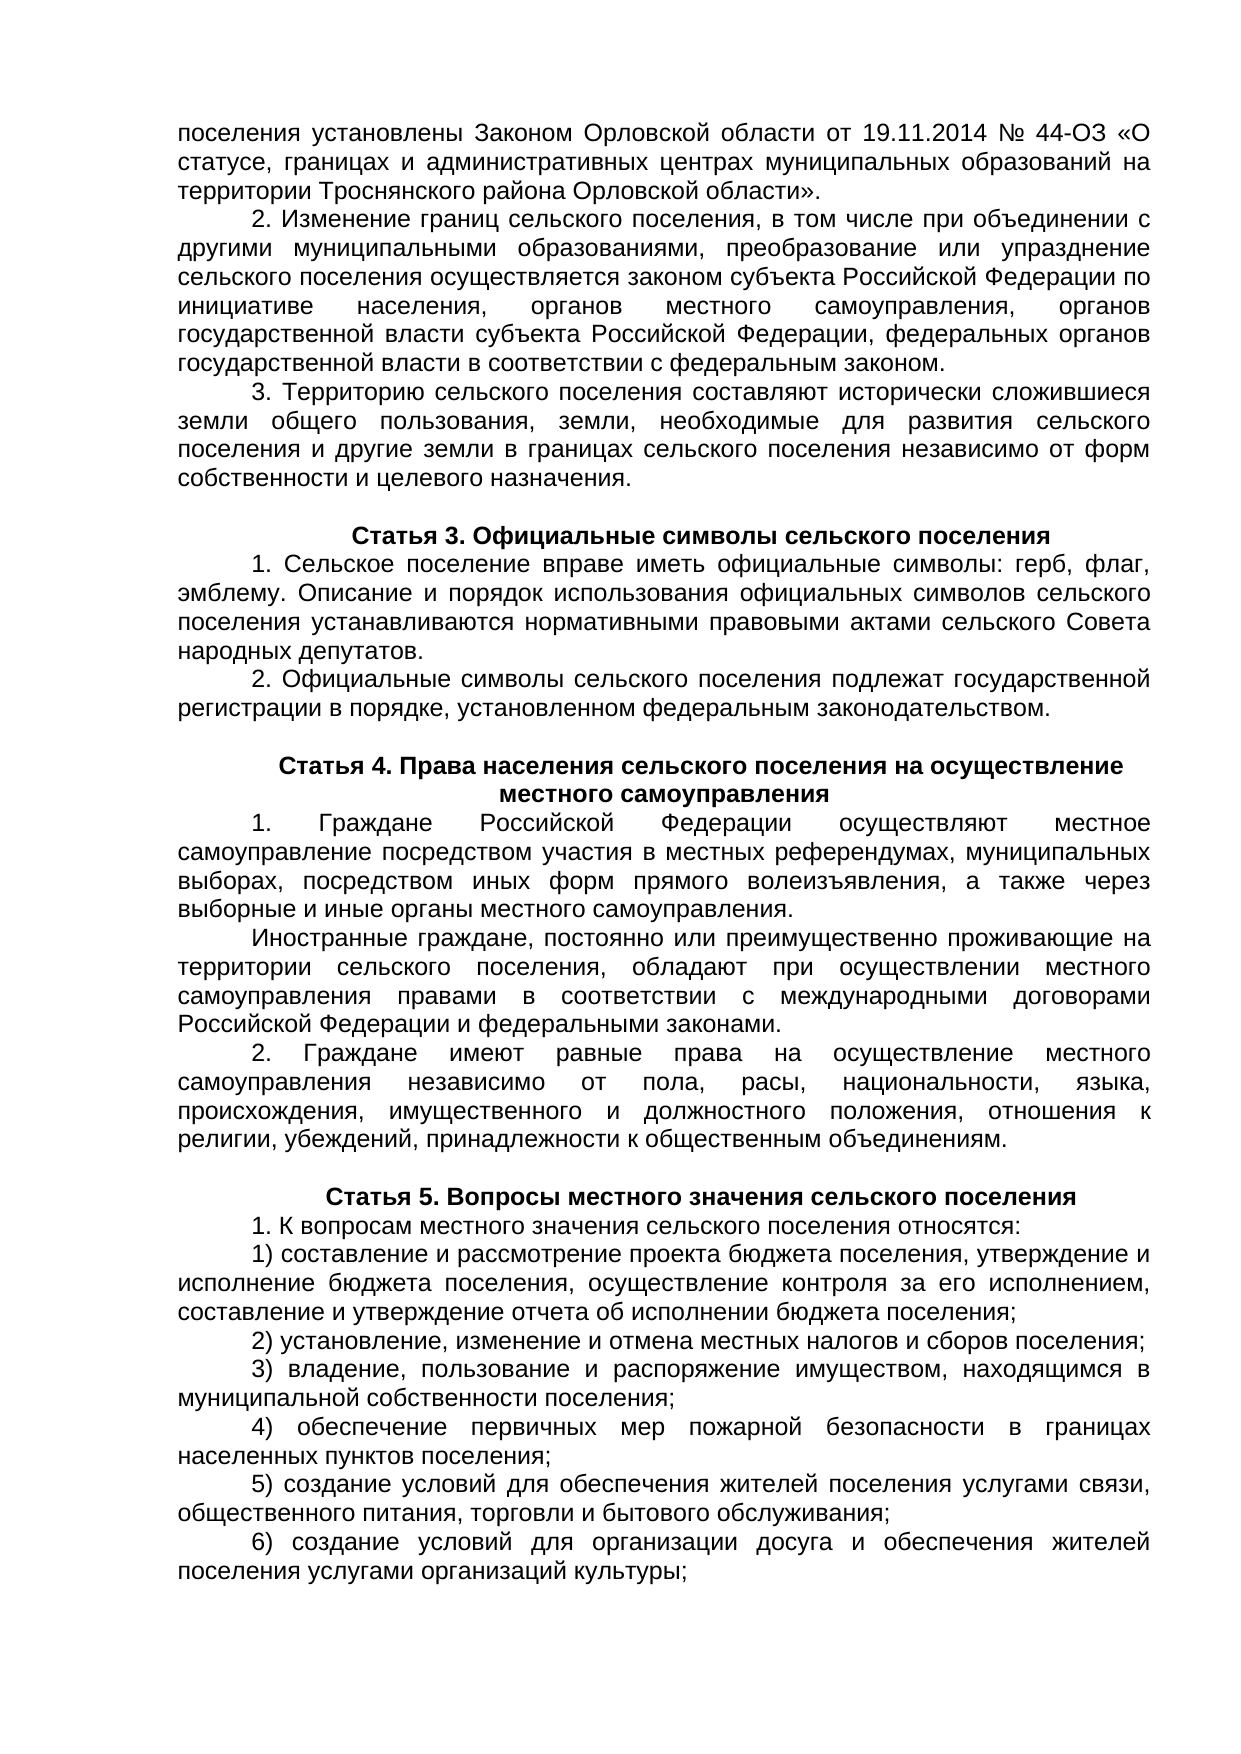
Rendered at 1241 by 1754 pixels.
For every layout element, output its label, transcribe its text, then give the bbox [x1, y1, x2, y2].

text 3) владение, пользование и распоряжение имуществом, находящимся в муниципальной собственности поселения; [177, 1354, 1152, 1412]
text 2) установление, изменение и отмена местных налогов и сборов поселения; [177, 1326, 1152, 1354]
text 3. Территорию сельского поселения составляют исторически сложившиеся земли общего пользования, земли, необходимые для развития сельского поселения и другие земли в границах сельского поселения независимо от форм собственности и целевого назначения. [177, 377, 1152, 492]
text 6) создание условий для организации досуга и обеспечения жителей поселения услугами организаций культуры; [177, 1527, 1152, 1584]
text Статья 5. Вопросы местного значения сельского поселения [177, 1182, 1152, 1211]
text Иностранные граждане, постоянно или преимущественно проживающие на территории сельского поселения, обладают при осуществлении местного самоуправления правами в соответствии с международными договорами Российской Федерации и федеральными законами. [177, 923, 1152, 1038]
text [177, 118, 1152, 204]
text 2. Граждане имеют равные права на осуществление местного самоуправления независимо от пола, расы, национальности, языка, происхождения, имущественного и должностного положения, отношения к религии, убеждений, принадлежности к общественным объединениям. [177, 1038, 1152, 1153]
text Статья 4. Права населения сельского поселения на осуществление местного самоуправления [177, 751, 1152, 808]
text 1. Граждане Российской Федерации осуществляют местное самоуправление посредством участия в местных референдумах, муниципальных выборах, посредством иных форм прямого волеизъявления, а также через выборные и иные органы местного самоуправления. [177, 808, 1152, 923]
text 2. Официальные символы сельского поселения подлежат государственной регистрации в порядке, установленном федеральным законодательством. [177, 664, 1152, 722]
text 2. Изменение границ сельского поселения, в том числе при объединении с другими муниципальными образованиями, преобразование или упразднение сельского поселения осуществляется законом субъекта Российской Федерации по инициативе населения, органов местного самоуправления, органов государственной власти субъекта Российской Федерации, федеральных органов государственной власти в соответствии с федеральным законом. [177, 204, 1152, 377]
text 1. Сельское поселение вправе иметь официальные символы: герб, флаг, эмблему. Описание и порядок использования официальных символов сельского поселения устанавливаются нормативными правовыми актами сельского Совета народных депутатов. [177, 549, 1152, 664]
text 5) создание условий для обеспечения жителей поселения услугами связи, общественного питания, торговли и бытового обслуживания; [177, 1469, 1152, 1527]
text 1) составление и рассмотрение проекта бюджета поселения, утверждение и исполнение бюджета поселения, осуществление контроля за его исполнением, составление и утверждение отчета об исполнении бюджета поселения; [177, 1239, 1152, 1326]
text 1. К вопросам местного значения сельского поселения относятся: [177, 1211, 1152, 1239]
text 4) обеспечение первичных мер пожарной безопасности в границах населенных пунктов поселения; [177, 1412, 1152, 1469]
text Статья 3. Официальные символы сельского поселения [177, 521, 1152, 549]
